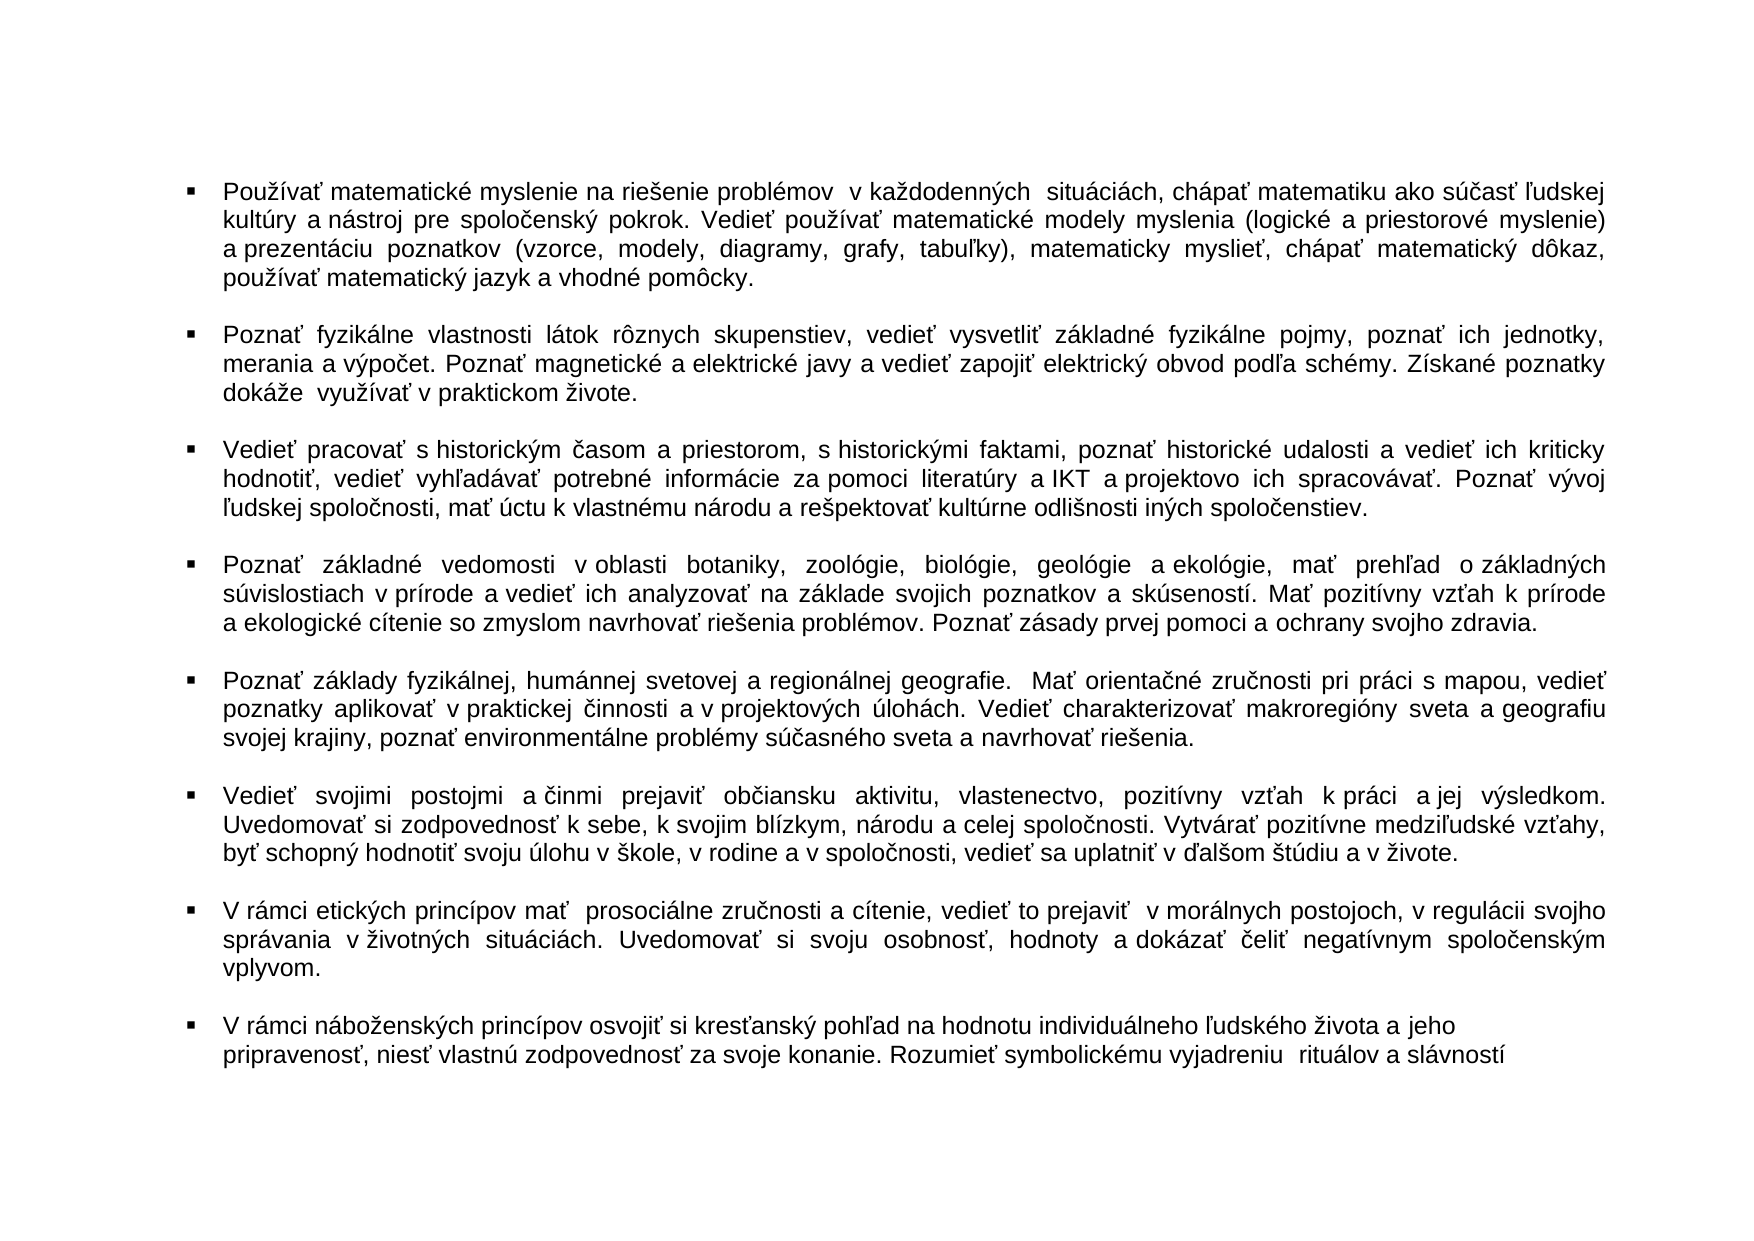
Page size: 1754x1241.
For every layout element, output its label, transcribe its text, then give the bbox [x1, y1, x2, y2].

list V rámci etických princípov mať prosociálne zručnosti a cítenie, vedieť to prejaviť v morálnych postojoch, v regulácii svojho správania v životných situáciách. Uvedomovať si svoju osobnosť, hodnoty a dokázať čeliť negatívnym spoločenským vplyvom. [185, 896, 1606, 982]
list Vedieť pracovať s historickým časom a priestorom, s historickými faktami, poznať historické udalosti a vedieť ich kriticky hodnotiť, vedieť vyhľadávať potrebné informácie za pomoci literatúry a IKT a projektovo ich spracovávať. Poznať vývoj ľudskej spoločnosti, mať úctu k vlastnému národu a rešpektovať kultúrne odlišnosti iných spoločenstiev. [185, 435, 1606, 522]
list Poznať fyzikálne vlastnosti látok rôznych skupenstiev, vedieť vysvetliť základné fyzikálne pojmy, poznať ich jednotky, merania a výpočet. Poznať magnetické a elektrické javy a vedieť zapojiť elektrický obvod podľa schémy. Získané poznatky dokáže využívať v praktickom živote. [185, 320, 1606, 407]
list Poznať základy fyzikálnej, humánnej svetovej a regionálnej geografie. Mať orientačné zručnosti pri práci s mapou, vedieť poznatky aplikovať v praktickej činnosti a v projektových úlohách. Vedieť charakterizovať makroregióny sveta a geografiu svojej krajiny, poznať environmentálne problémy súčasného sveta a navrhovať riešenia. [185, 666, 1606, 752]
list Poznať základné vedomosti v oblasti botaniky, zoológie, biológie, geológie a ekológie, mať prehľad o základných súvislostiach v prírode a vedieť ich analyzovať na základe svojich poznatkov a skúseností. Mať pozitívny vzťah k prírode a ekologické cítenie so zmyslom navrhovať riešenia problémov. Poznať zásady prvej pomoci a ochrany svojho zdravia. [185, 551, 1606, 637]
list Vedieť svojimi postojmi a činmi prejaviť občiansku aktivitu, vlastenectvo, pozitívny vzťah k práci a jej výsledkom. Uvedomovať si zodpovednosť k sebe, k svojim blízkym, národu a celej spoločnosti. Vytvárať pozitívne medziľudské vzťahy, byť schopný hodnotiť svoju úlohu v škole, v rodine a v spoločnosti, vedieť sa uplatniť v ďalšom štúdiu a v živote. [185, 781, 1606, 867]
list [185, 1011, 1606, 1068]
list Používať matematické myslenie na riešenie problémov v každodenných situáciách, chápať matematiku ako súčasť ľudskej kultúry a nástroj pre spoločenský pokrok. Vedieť používať matematické modely myslenia (logické a priestorové myslenie) a prezentáciu poznatkov (vzorce, modely, diagramy, grafy, tabuľky), matematicky myslieť, chápať matematický dôkaz, používať matematický jazyk a vhodné pomôcky. [185, 176, 1606, 292]
